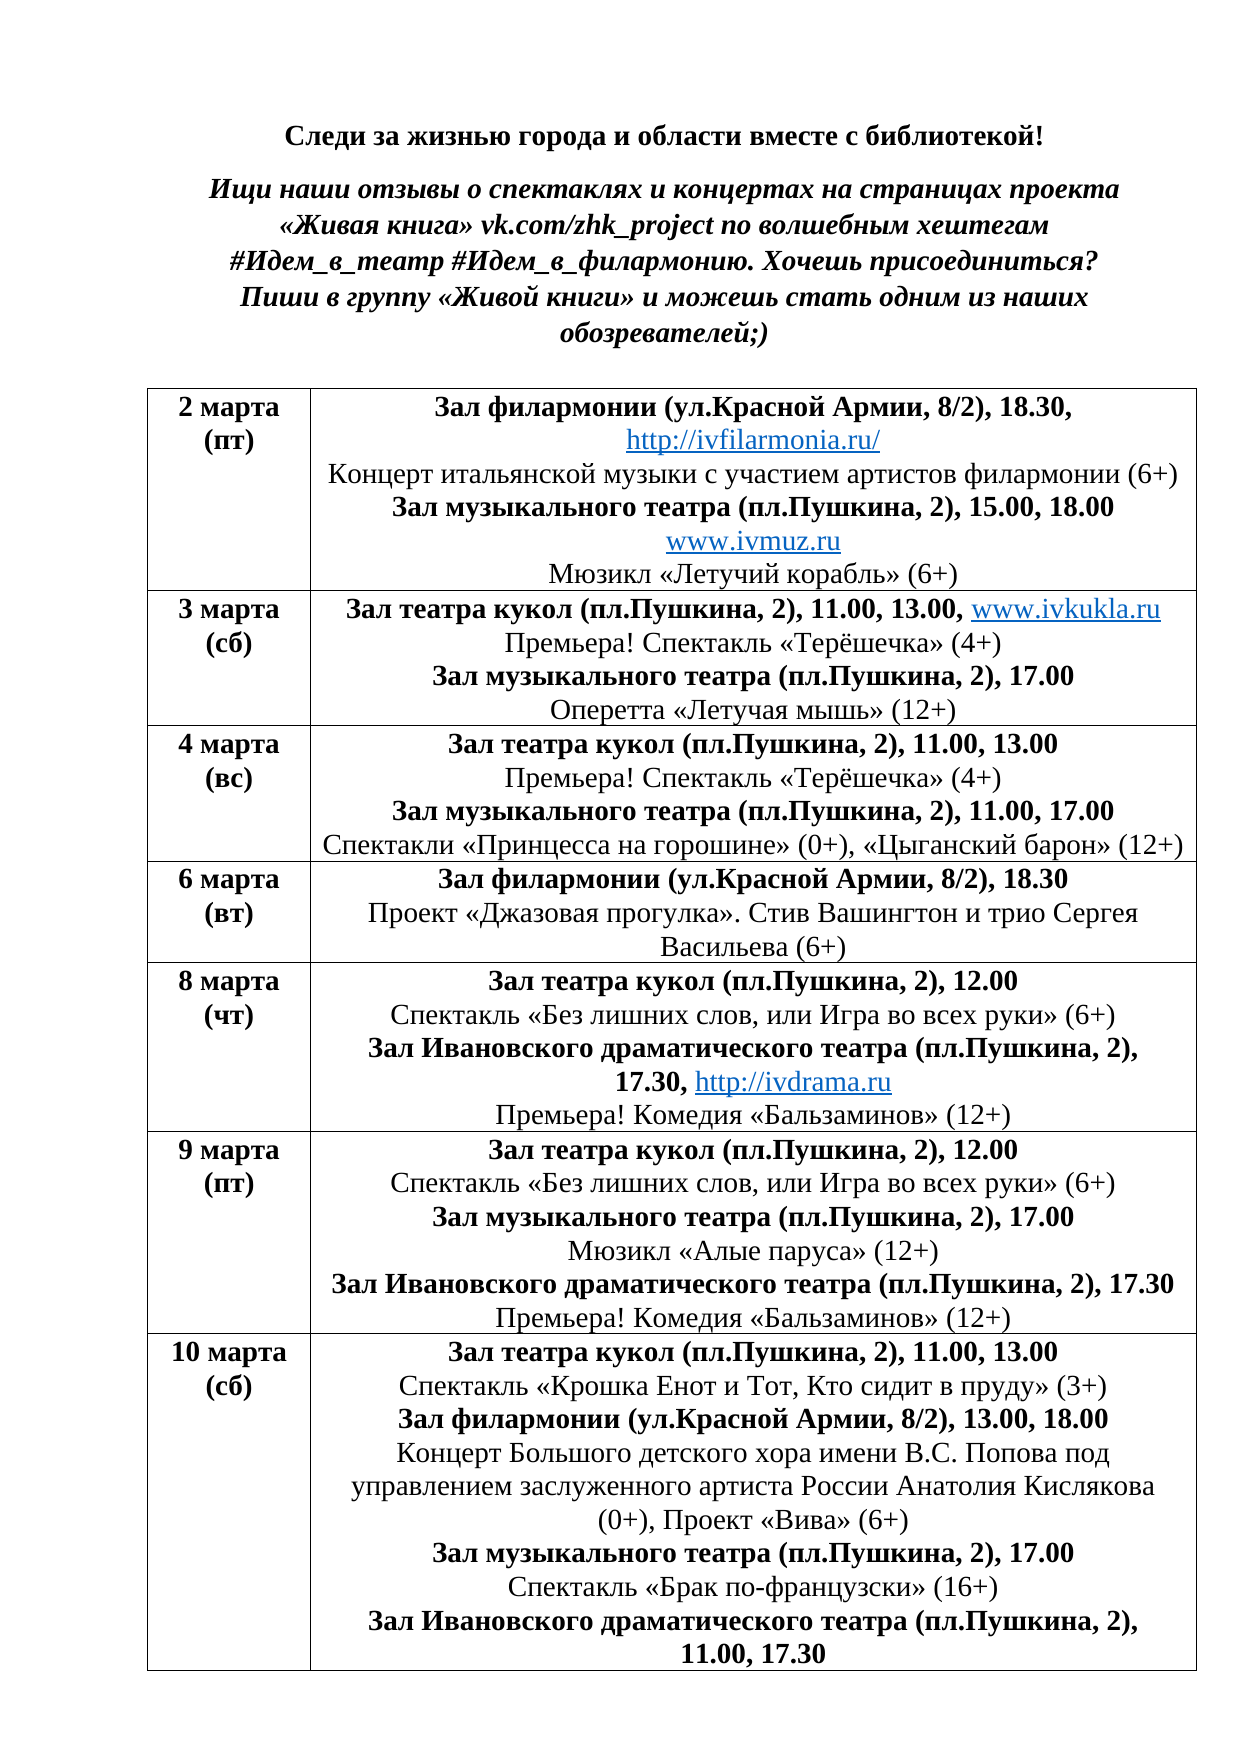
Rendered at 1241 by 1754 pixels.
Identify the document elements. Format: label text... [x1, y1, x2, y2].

table_cell 8 марта (чт) [148, 963, 310, 1131]
table_cell 3 марта (сб) [148, 591, 310, 725]
table_header Зал филармонии (ул.Красной Армии, 8/2), 18.30, http://ivfilarmonia.ru/ Концерт итальянской музыки с участием артистов филармонии (6+) Зал музыкального театра (пл.Пушкина, 2), 15.00, 18.00 www.ivmuz.ru Мюзикл «Летучий корабль» (6+) [311, 389, 1196, 590]
table_cell 9 марта (пт) [148, 1132, 310, 1333]
text Следи за жизнью города и области вместе с библиотекой! [177, 118, 1152, 152]
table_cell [311, 1334, 1196, 1670]
table_cell Зал театра кукол (пл.Пушкина, 2), 11.00, 13.00, www.ivkukla.ru Премьера! Спектакль «Терёшечка» (4+) Зал музыкального театра (пл.Пушкина, 2), 17.00 Оперетта «Летучая мышь» (12+) [311, 591, 1196, 725]
table_cell 4 марта (вс) [148, 726, 310, 861]
table_cell 10 марта (сб) [148, 1334, 310, 1670]
table_cell Зал театра кукол (пл.Пушкина, 2), 11.00, 13.00 Премьера! Спектакль «Терёшечка» (4+) Зал музыкального театра (пл.Пушкина, 2), 11.00, 17.00 Спектакли «Принцесса на горошине» (0+), «Цыганский барон» (12+) [311, 726, 1196, 861]
table_cell 6 марта (вт) [148, 862, 310, 962]
table_header 2 марта (пт) [148, 389, 310, 590]
table_cell Зал театра кукол (пл.Пушкина, 2), 12.00 Спектакль «Без лишних слов, или Игра во всех руки» (6+) Зал Ивановского драматического театра (пл.Пушкина, 2), 17.30, http://ivdrama.ru Премьера! Комедия «Бальзаминов» (12+) [311, 963, 1196, 1131]
table_cell Зал театра кукол (пл.Пушкина, 2), 12.00 Спектакль «Без лишних слов, или Игра во всех руки» (6+) Зал музыкального театра (пл.Пушкина, 2), 17.00 Мюзикл «Алые паруса» (12+) Зал Ивановского драматического театра (пл.Пушкина, 2), 17.30 Премьера! Комедия «Бальзаминов» (12+) [311, 1132, 1196, 1333]
table_cell Зал филармонии (ул.Красной Армии, 8/2), 18.30 Проект «Джазовая прогулка». Стив Вашингтон и трио Сергея Васильева (6+) [311, 862, 1196, 962]
text Ищи наши отзывы о спектаклях и концертах на страницах проекта «Живая книга» vk.com/zhk_project по волшебным хештегам #Идем_в_театр #Идем_в_филармонию. Хочешь присоединиться? [177, 171, 1152, 277]
text Пиши в группу «Живой книги» и можешь стать одним из наших обозревателей;) [177, 279, 1152, 349]
